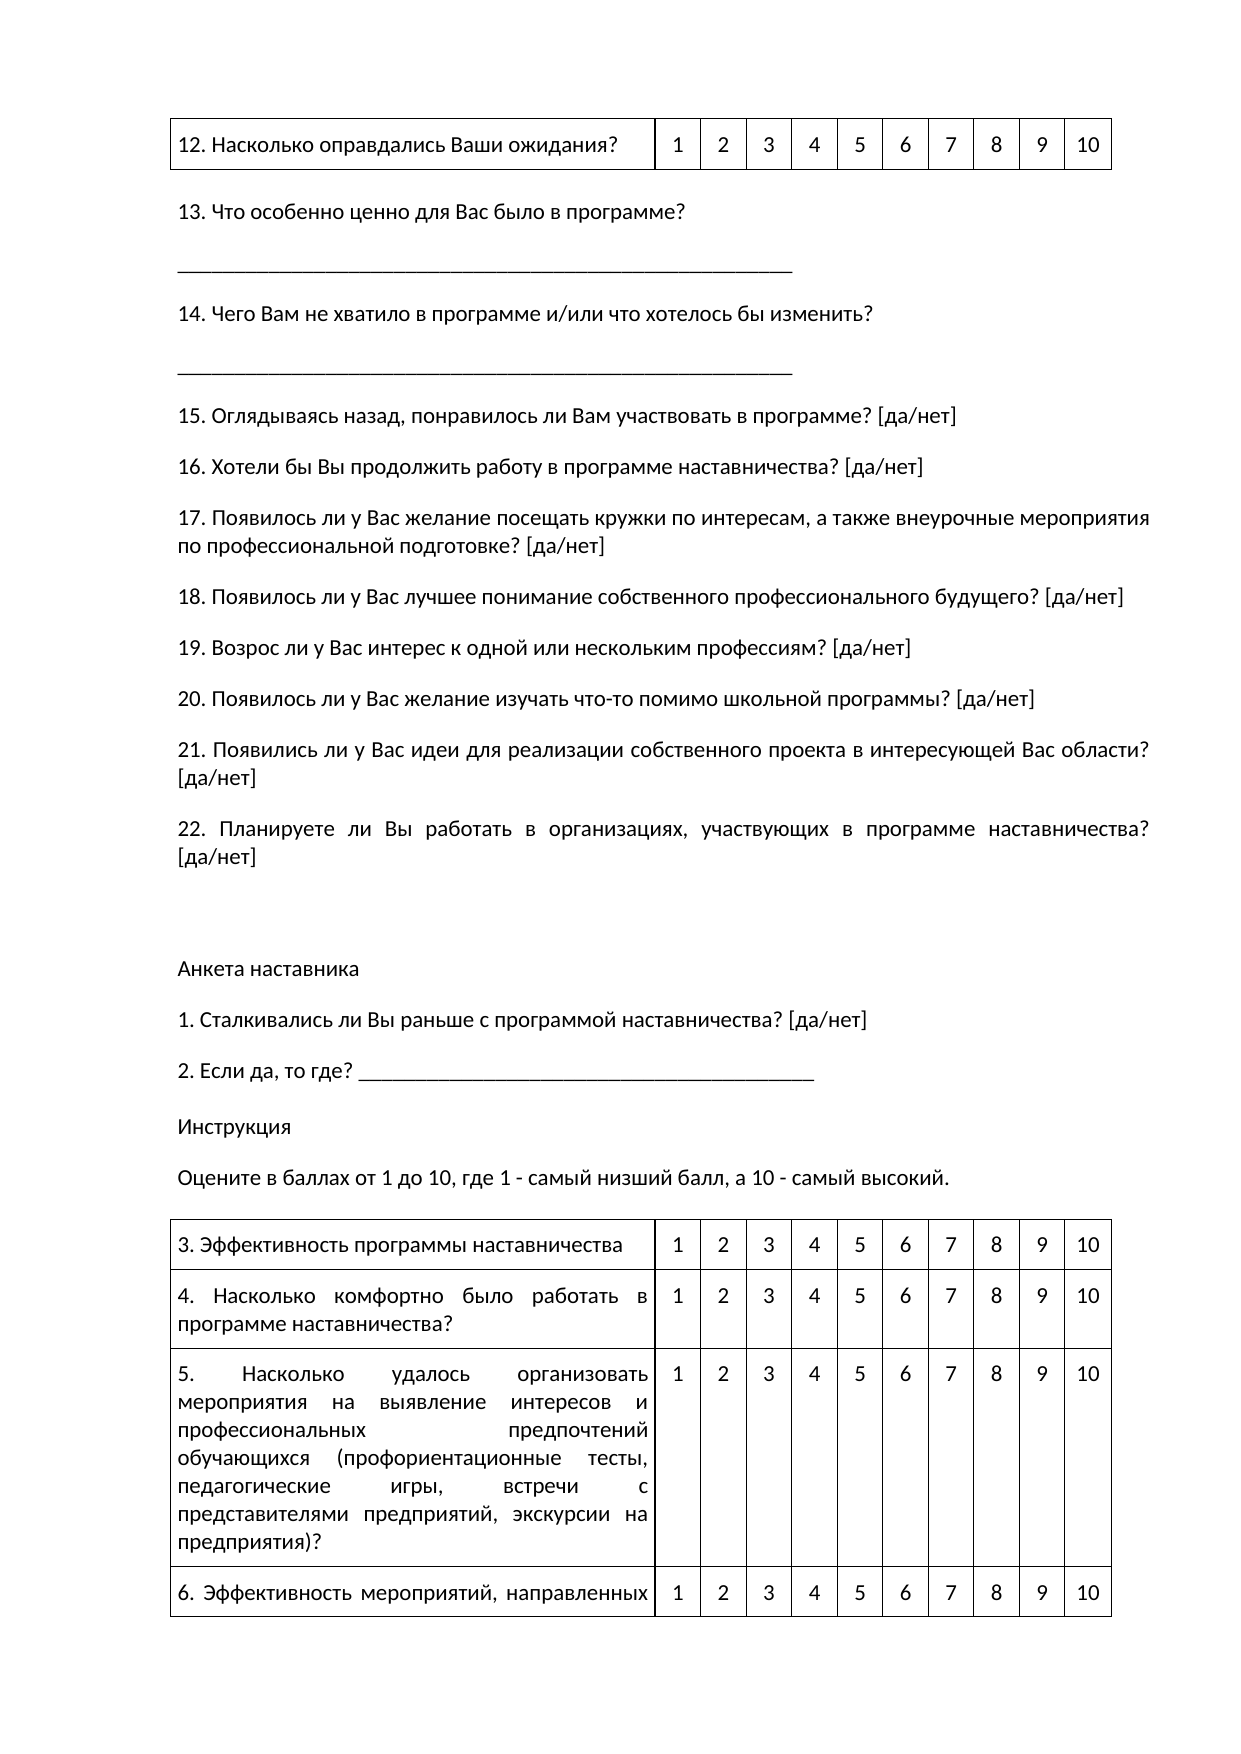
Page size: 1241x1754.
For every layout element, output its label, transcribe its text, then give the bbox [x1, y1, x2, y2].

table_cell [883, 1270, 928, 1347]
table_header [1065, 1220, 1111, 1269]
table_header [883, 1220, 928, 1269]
text Инструкция [177, 1112, 1152, 1140]
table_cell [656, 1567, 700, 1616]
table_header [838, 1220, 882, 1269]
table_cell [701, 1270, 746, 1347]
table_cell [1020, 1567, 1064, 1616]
text 19. Возрос ли у Вас интерес к одной или нескольким профессиям? [да/нет] [177, 633, 1152, 661]
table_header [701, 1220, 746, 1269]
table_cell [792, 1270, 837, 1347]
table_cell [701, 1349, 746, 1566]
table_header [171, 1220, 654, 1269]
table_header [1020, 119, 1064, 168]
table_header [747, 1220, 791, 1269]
text 17. Появилось ли у Вас желание посещать кружки по интересам, а также внеурочные мероприятия по профессиональной подготовке? [да/нет] [177, 503, 1152, 559]
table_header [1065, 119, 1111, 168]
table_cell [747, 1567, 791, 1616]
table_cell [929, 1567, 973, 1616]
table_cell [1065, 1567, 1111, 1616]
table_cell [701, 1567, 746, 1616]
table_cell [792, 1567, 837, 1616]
text 20. Появилось ли у Вас желание изучать что-то помимо школьной программы? [да/нет] [177, 684, 1152, 712]
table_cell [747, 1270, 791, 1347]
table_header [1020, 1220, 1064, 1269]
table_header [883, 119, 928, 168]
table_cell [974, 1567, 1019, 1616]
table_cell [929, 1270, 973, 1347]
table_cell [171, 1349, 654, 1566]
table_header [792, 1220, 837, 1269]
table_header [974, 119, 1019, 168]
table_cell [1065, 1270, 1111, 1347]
text 14. Чего Вам не хватило в программе и/или что хотелось бы изменить? [177, 299, 1152, 327]
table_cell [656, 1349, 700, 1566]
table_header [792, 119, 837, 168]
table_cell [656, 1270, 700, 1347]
text 21. Появились ли у Вас идеи для реализации собственного проекта в интересующей Вас области? [да/нет] [177, 735, 1152, 791]
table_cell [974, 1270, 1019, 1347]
text 2. Если да, то где? ________________________________________ [177, 1056, 1152, 1084]
text 13. Что особенно ценно для Вас было в программе? [177, 197, 1152, 226]
text 22. Планируете ли Вы работать в организациях, участвующих в программе наставничества? [да/нет] [177, 814, 1152, 870]
text Оцените в баллах от 1 до 10, где 1 - самый низший балл, а 10 - самый высокий. [177, 1163, 1152, 1191]
text 18. Появилось ли у Вас лучшее понимание собственного профессионального будущего? [да/нет] [177, 582, 1152, 610]
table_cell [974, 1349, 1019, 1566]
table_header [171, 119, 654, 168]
text 16. Хотели бы Вы продолжить работу в программе наставничества? [да/нет] [177, 452, 1152, 480]
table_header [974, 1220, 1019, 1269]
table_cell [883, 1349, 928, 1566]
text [177, 248, 1152, 276]
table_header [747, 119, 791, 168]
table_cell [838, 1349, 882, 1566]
text 1. Сталкивались ли Вы раньше с программой наставничества? [да/нет] [177, 1005, 1152, 1033]
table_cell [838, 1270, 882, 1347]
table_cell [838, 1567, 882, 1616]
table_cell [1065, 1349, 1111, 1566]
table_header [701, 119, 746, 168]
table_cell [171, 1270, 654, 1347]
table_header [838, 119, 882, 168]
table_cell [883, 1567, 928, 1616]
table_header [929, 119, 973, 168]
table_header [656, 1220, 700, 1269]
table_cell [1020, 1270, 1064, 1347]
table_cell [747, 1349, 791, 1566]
text 15. Оглядываясь назад, понравилось ли Вам участвовать в программе? [да/нет] [177, 401, 1152, 429]
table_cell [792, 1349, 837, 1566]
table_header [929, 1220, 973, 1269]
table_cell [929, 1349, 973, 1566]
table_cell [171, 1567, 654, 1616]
text ______________________________________________________ [177, 350, 1152, 378]
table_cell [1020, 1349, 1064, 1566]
text Анкета наставника [177, 954, 1152, 982]
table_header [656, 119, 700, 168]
